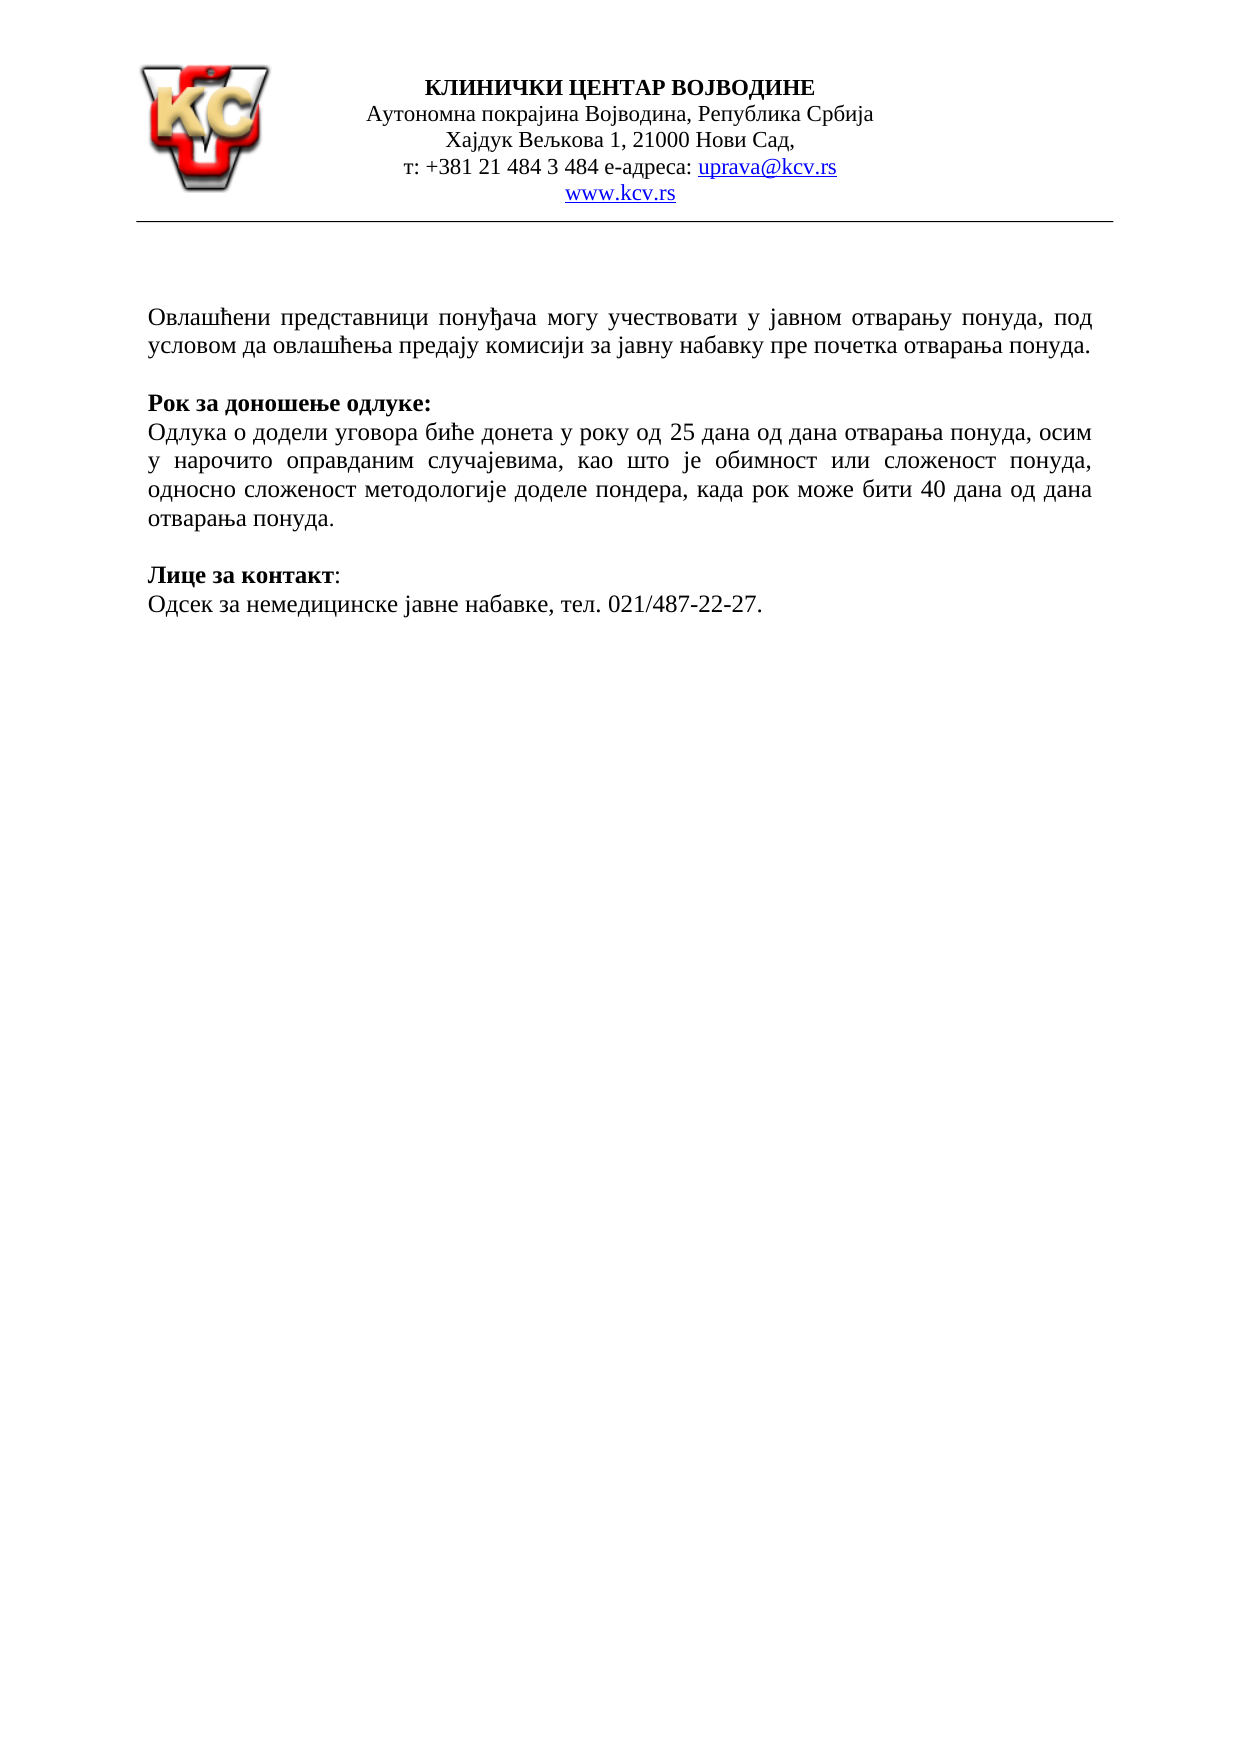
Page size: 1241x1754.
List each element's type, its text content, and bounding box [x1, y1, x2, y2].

text Овлашћени представници понуђача могу учествовати у јавном отварању понуда, под условом да овлашћења предају комисији за јавну набавку пре почетка отварања понуда. [148, 302, 1093, 359]
text Одлука о додели уговора биће донета у року од . [148, 417, 1093, 532]
text Одсек за немедицинске јавне набавке, тел. 021/487-22-27. [148, 589, 1093, 618]
picture [137, 62, 274, 193]
text Рок за доношење одлуке: [148, 388, 1093, 417]
text Лице за контакт: [148, 561, 1093, 589]
